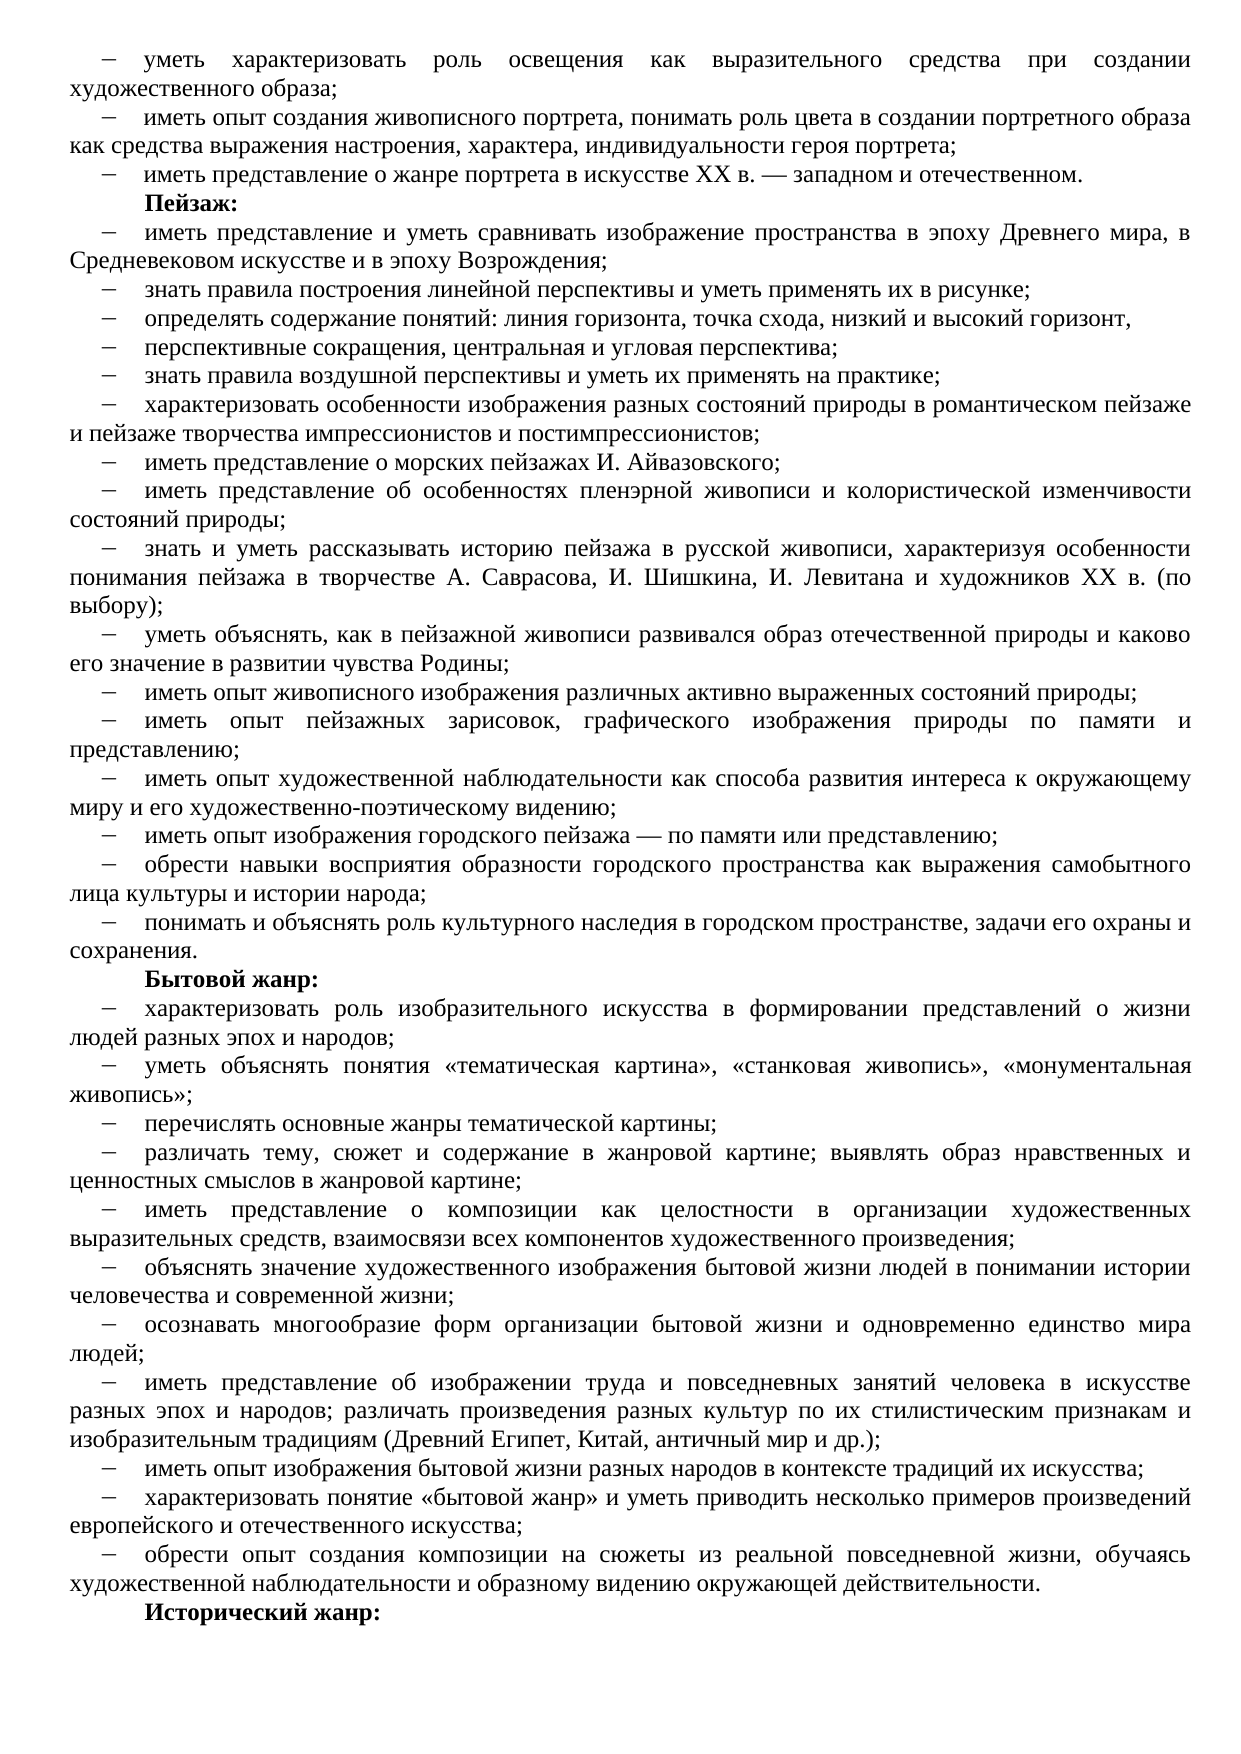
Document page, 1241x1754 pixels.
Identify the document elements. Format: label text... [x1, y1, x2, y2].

list знать и уметь рассказывать историю пейзажа в русской живописи, характеризуя особенности понимания пейзажа в творчестве А. Саврасова, И. Шишкина, И. Левитана и художников ХХ в. (по выбору); [69, 533, 1192, 619]
list иметь представление о морских пейзажах И. Айвазовского; [69, 447, 1192, 476]
list иметь представление о композиции как целостности в организации художественных выразительных средств, взаимо​связи всех компонентов художественного произведения; [69, 1194, 1192, 1252]
list обрести опыт создания композиции на сюжеты из реальной повседневной жизни, обучаясь художественной наблюдательности и образному видению окружающей действительности. [69, 1539, 1192, 1597]
list иметь представление и уметь сравнивать изображение пространства в эпоху Древнего мира, в Средневековом искусстве и в эпоху Возрождения; [69, 217, 1192, 274]
list уметь характеризовать роль освещения как выразительного средства при создании художественного образа; [69, 44, 1192, 102]
list объяснять значение художественного изображения бытовой жизни людей в понимании истории человечества и современной жизни; [69, 1252, 1192, 1309]
list иметь представление об особенностях пленэрной живописи и колористической изменчивости состояний природы; [69, 476, 1192, 533]
text Бытовой жанр: [69, 964, 1192, 993]
list уметь объяснять, как в пейзажной живописи развивался образ отечественной природы и каково его значение в развитии чувства Родины; [69, 619, 1192, 677]
list обрести навыки восприятия образности городского пространства как выражения самобытного лица культуры и истории народа; [69, 849, 1192, 907]
list иметь опыт живописного изображения различных активно выраженных состояний природы; [69, 677, 1192, 706]
list иметь опыт изображения городского пейзажа — по памяти или представлению; [69, 821, 1192, 849]
text Пейзаж: [69, 188, 1192, 217]
list иметь опыт художественной наблюдательности как способа развития интереса к окружающему миру и его художественно-поэтическому видению; [69, 763, 1192, 821]
list иметь опыт создания живописного портрета, понимать роль цвета в создании портретного образа как средства выражения настроения, характера, индивидуальности героя портрета; [69, 102, 1192, 159]
list понимать и объяснять роль культурного наследия в городском пространстве, задачи его охраны и сохранения. [69, 907, 1192, 964]
list осознавать многообразие форм организации бытовой жизни и одновременно единство мира людей; [69, 1309, 1192, 1367]
list иметь опыт изображения бытовой жизни разных народов в контексте традиций их искусства; [69, 1453, 1192, 1482]
list характеризовать роль изобразительного искусства в формировании представлений о жизни людей разных эпох и народов; [69, 993, 1192, 1051]
list перечислять основные жанры тематической картины; [69, 1108, 1192, 1137]
list иметь представление об изображении труда и повседневных занятий человека в искусстве разных эпох и народов; различать произведения разных культур по их стилистическим признакам и изобразительным традициям (Древний Египет, Китай, античный мир и др.); [69, 1367, 1192, 1453]
list знать правила построения линейной перспективы и уметь применять их в рисунке; [69, 274, 1192, 303]
list иметь опыт пейзажных зарисовок, графического изображения природы по памяти и представлению; [69, 706, 1192, 763]
list различать тему, сюжет и содержание в жанровой картине; выявлять образ нравственных и ценностных смыслов в жанровой картине; [69, 1137, 1192, 1194]
list уметь объяснять понятия «тематическая картина», «станко​вая живопись», «монументальная живопись»; [69, 1051, 1192, 1108]
list знать правила воздушной перспективы и уметь их применять на практике; [69, 361, 1192, 389]
list иметь представление о жанре портрета в искусстве ХХ в. — западном и отечественном. [69, 159, 1192, 188]
list характеризовать понятие «бытовой жанр» и уметь приводить несколько примеров произведений европейского и отечественного искусства; [69, 1482, 1192, 1539]
list определять содержание понятий: линия горизонта, точка схода, низкий и высокий горизонт, [69, 303, 1192, 332]
list перспективные сокращения, центральная и угловая перспектива; [69, 332, 1192, 361]
text Исторический жанр: [69, 1597, 1192, 1626]
list характеризовать особенности изображения разных состояний природы в романтическом пейзаже и пейзаже творчества импрессионистов и постимпрессионистов; [69, 389, 1192, 447]
